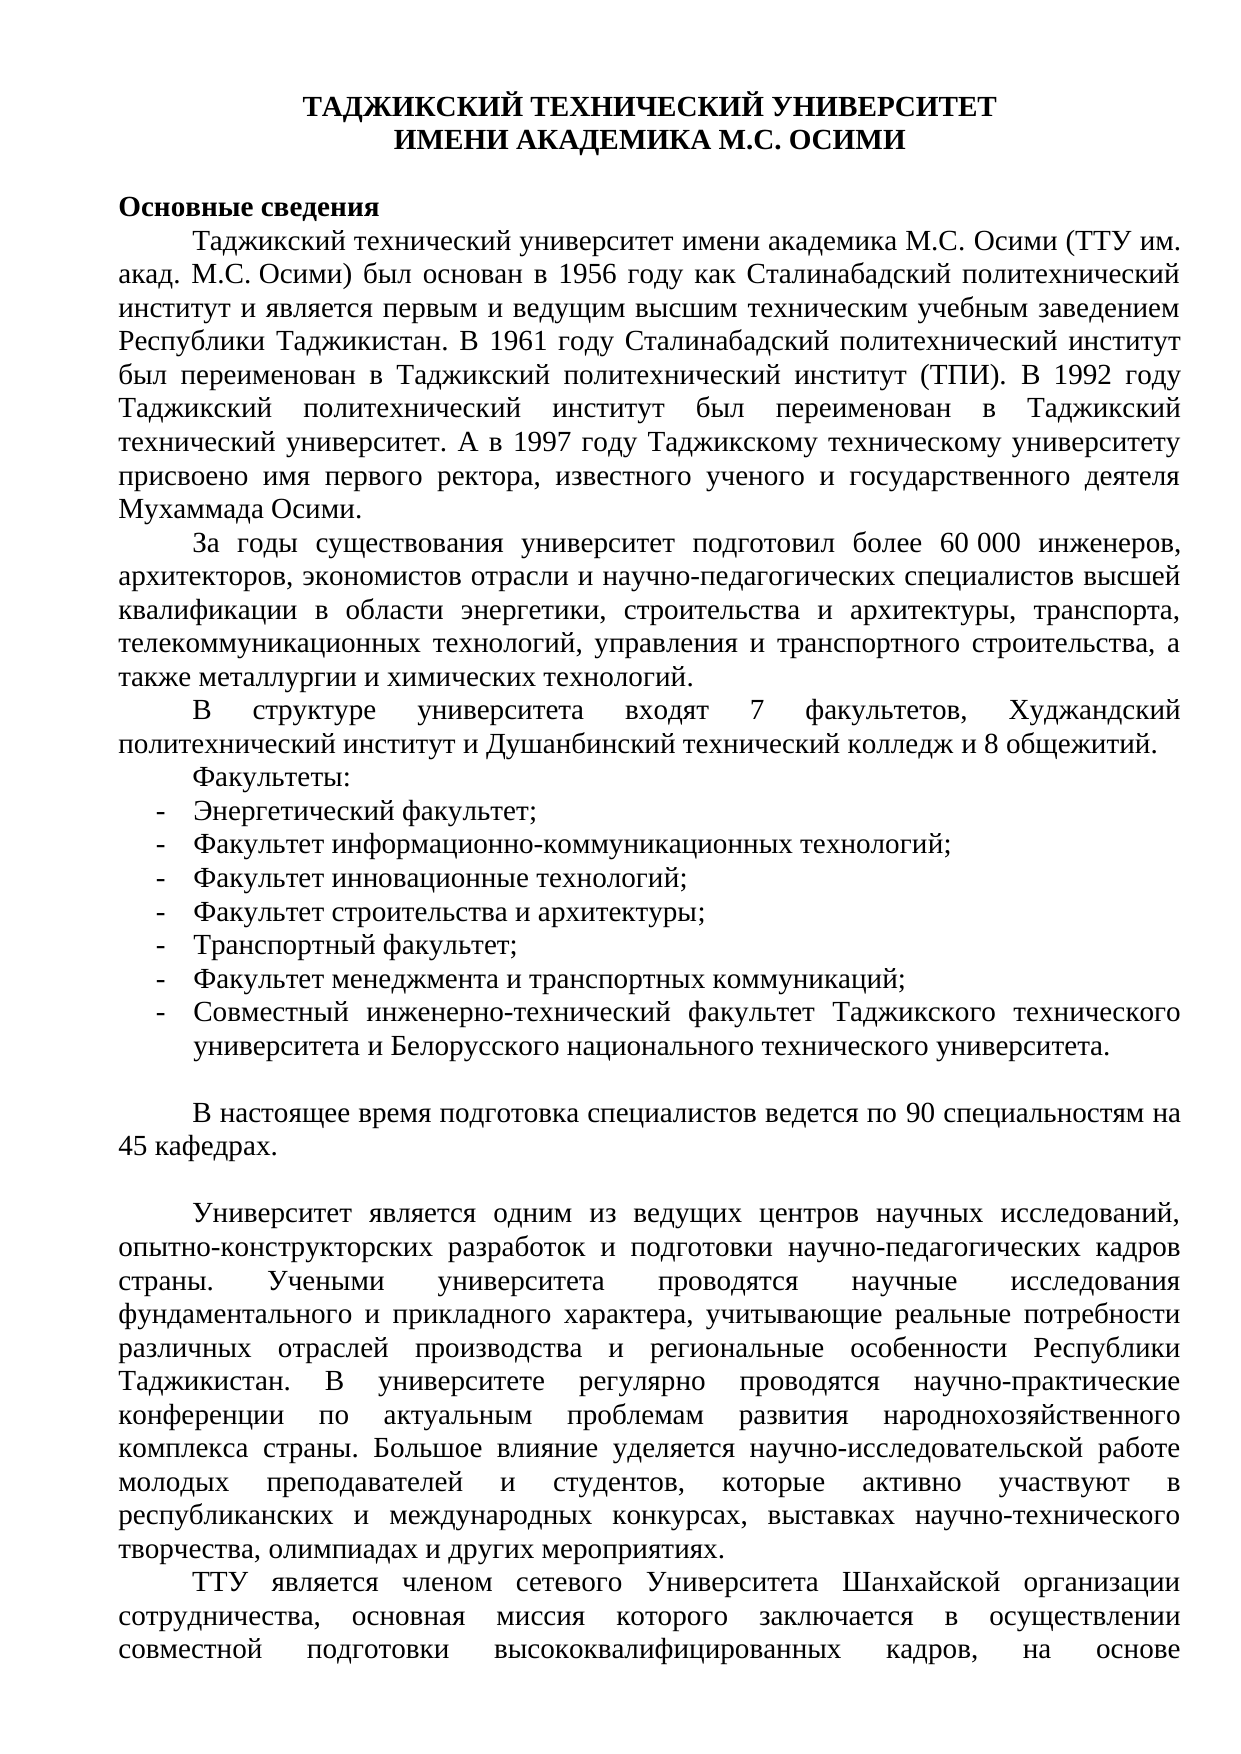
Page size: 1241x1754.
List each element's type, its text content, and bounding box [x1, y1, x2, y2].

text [118, 1564, 1181, 1665]
list Факультет строительства и архитектуры; [156, 894, 1181, 927]
list Транспортный факультет; [156, 927, 1181, 961]
text ТАДЖИКСКИЙ ТЕХНИЧЕСКИЙ УНИВЕРСИТЕТ [118, 89, 1181, 122]
text В настоящее время подготовка специалистов ведется по 90 специальностям на 45 кафедрах. [118, 1095, 1181, 1162]
list Совместный инженерно-технический факультет Таджикского технического университета и Белорусского национального технического университета. [156, 994, 1181, 1061]
text ИМЕНИ АКАДЕМИКА М.С. ОСИМИ [118, 122, 1181, 156]
text В структуре университета входят 7 факультетов, Худжандский политехнический институт и Душанбинский технический колледж и 8 общежитий. [118, 692, 1181, 759]
list Факультет менеджмента и транспортных коммуникаций; [156, 961, 1181, 994]
text За годы существования университет подготовил более 60 000 инженеров, архитекторов, экономистов отрасли и научно-педагогических специалистов высшей квалификации в области энергетики, строительства и архитектуры, транспорта, телекоммуникационных технологий, управления и транспортного строительства, а также металлургии и химических технологий. [118, 525, 1181, 692]
list Энергетический факультет; [156, 793, 1181, 827]
text Основные сведения [118, 189, 1181, 223]
text Таджикский технический университет имени академика М.С. Осими (ТТУ им. акад. М.С. Осими) был основан в 1956 году как Сталинабадский политехнический институт и является первым и ведущим высшим техническим учебным заведением Республики Таджикистан. В 1961 году Сталинабадский политехнический институт был переименован в Таджикский политехнический институт (ТПИ). В 1992 году Таджикский политехнический институт был переименован в Таджикский технический университет. А в 1997 году Таджикскому техническому университету присвоено имя первого ректора, известного ученого и государственного деятеля Мухаммада Осими. [118, 223, 1181, 525]
text Факультеты: [118, 759, 1181, 793]
text Университет является одним из ведущих центров научных исследований, опытно-конструкторских разработок и подготовки научно-педагогических кадров страны. Учеными университета проводятся научные исследования фундаментального и прикладного характера, учитывающие реальные потребности различных отраслей производства и региональные особенности Республики Таджикистан. В университете регулярно проводятся научно-практические конференции по актуальным проблемам развития народнохозяйственного комплекса страны. Большое влияние уделяется научно-исследовательской работе молодых преподавателей и студентов, которые активно участвуют в республиканских и международных конкурсах, выставках научно-технического творчества, олимпиадах и других мероприятиях. [118, 1196, 1181, 1564]
list Факультет информационно-коммуникационных технологий; [156, 827, 1181, 860]
list Факультет инновационные технологий; [156, 860, 1181, 894]
